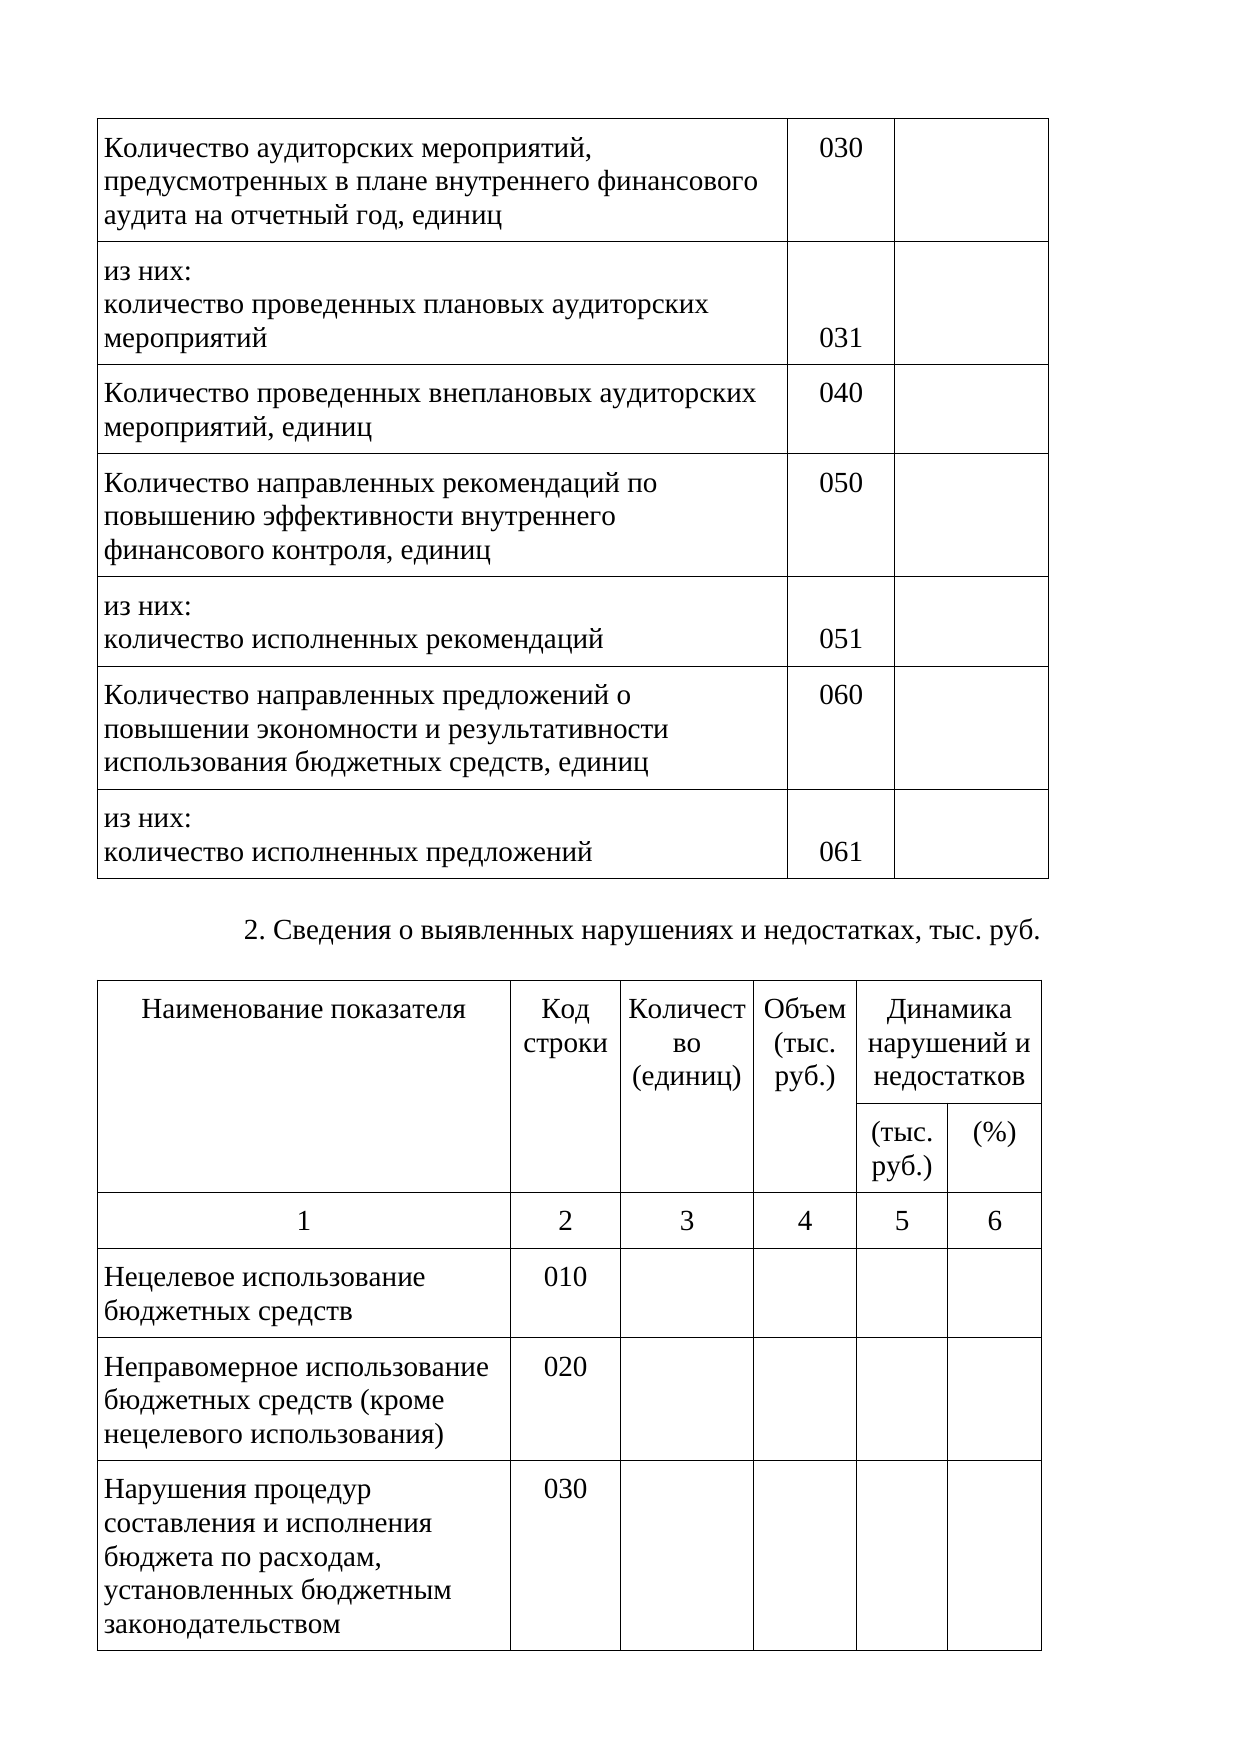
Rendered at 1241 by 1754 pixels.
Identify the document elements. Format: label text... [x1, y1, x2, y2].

table_cell Количество направленных предложений о повышении экономности и результативности использования бюджетных средств, единиц [98, 667, 787, 788]
table_header Наименование показателя [98, 981, 510, 1192]
table_cell 030 [511, 1461, 620, 1650]
table_cell [895, 667, 1048, 788]
table_cell 4 [754, 1193, 856, 1248]
table_cell Неправомерное использование бюджетных средств (кроме нецелевого использования) [98, 1338, 510, 1460]
table_cell [754, 1461, 856, 1650]
table_cell 061 [788, 790, 894, 878]
table_header Объем (тыс. руб.) [754, 981, 856, 1192]
table_cell 040 [788, 365, 894, 453]
table_header Код строки [511, 981, 620, 1192]
table_cell [754, 1249, 856, 1337]
table_cell [754, 1338, 856, 1460]
table_header Количество (единиц) [621, 981, 753, 1192]
table_cell [895, 242, 1048, 364]
table_cell [895, 790, 1048, 878]
table_cell [948, 1249, 1041, 1337]
table_cell [895, 119, 1048, 241]
subtitle 2. Сведения о выявленных нарушениях и недостатках, тыс. руб. [103, 912, 1181, 946]
table_cell [895, 454, 1048, 576]
table_cell 050 [788, 454, 894, 576]
table_cell [857, 1249, 947, 1337]
table_cell (%) [948, 1104, 1041, 1192]
table_cell 030 [788, 119, 894, 241]
table_cell Нарушения процедур составления и исполнения бюджета по расходам, установленных бюджетным законодательством [98, 1461, 510, 1650]
table_cell [948, 1338, 1041, 1460]
table_cell 2 [511, 1193, 620, 1248]
table_cell 010 [511, 1249, 620, 1337]
table_cell 3 [621, 1193, 753, 1248]
table_header Динамика нарушений и недостатков [857, 981, 1041, 1102]
table_cell Количество аудиторских мероприятий, предусмотренных в плане внутреннего финансового аудита на отчетный год, единиц [98, 119, 787, 241]
table_cell Количество проведенных внеплановых аудиторских мероприятий, единиц [98, 365, 787, 453]
table_cell [895, 365, 1048, 453]
table_cell 060 [788, 667, 894, 788]
table_cell (тыс. руб.) [857, 1104, 947, 1192]
table_cell [621, 1249, 753, 1337]
table_cell 051 [788, 577, 894, 666]
table_cell Количество направленных рекомендаций по повышению эффективности внутреннего финансового контроля, единиц [98, 454, 787, 576]
table_cell 031 [788, 242, 894, 364]
table_cell из них: количество исполненных предложений [98, 790, 787, 878]
table_cell [621, 1461, 753, 1650]
table_cell [948, 1461, 1041, 1650]
table_cell [857, 1461, 947, 1650]
table_cell 5 [857, 1193, 947, 1248]
table_cell из них: количество проведенных плановых аудиторских мероприятий [98, 242, 787, 364]
table_cell 1 [98, 1193, 510, 1248]
table_cell из них: количество исполненных рекомендаций [98, 577, 787, 666]
table_cell [895, 577, 1048, 666]
table_cell 6 [948, 1193, 1041, 1248]
table_cell [621, 1338, 753, 1460]
table_cell [857, 1338, 947, 1460]
table_cell 020 [511, 1338, 620, 1460]
table_cell Нецелевое использование бюджетных средств [98, 1249, 510, 1337]
